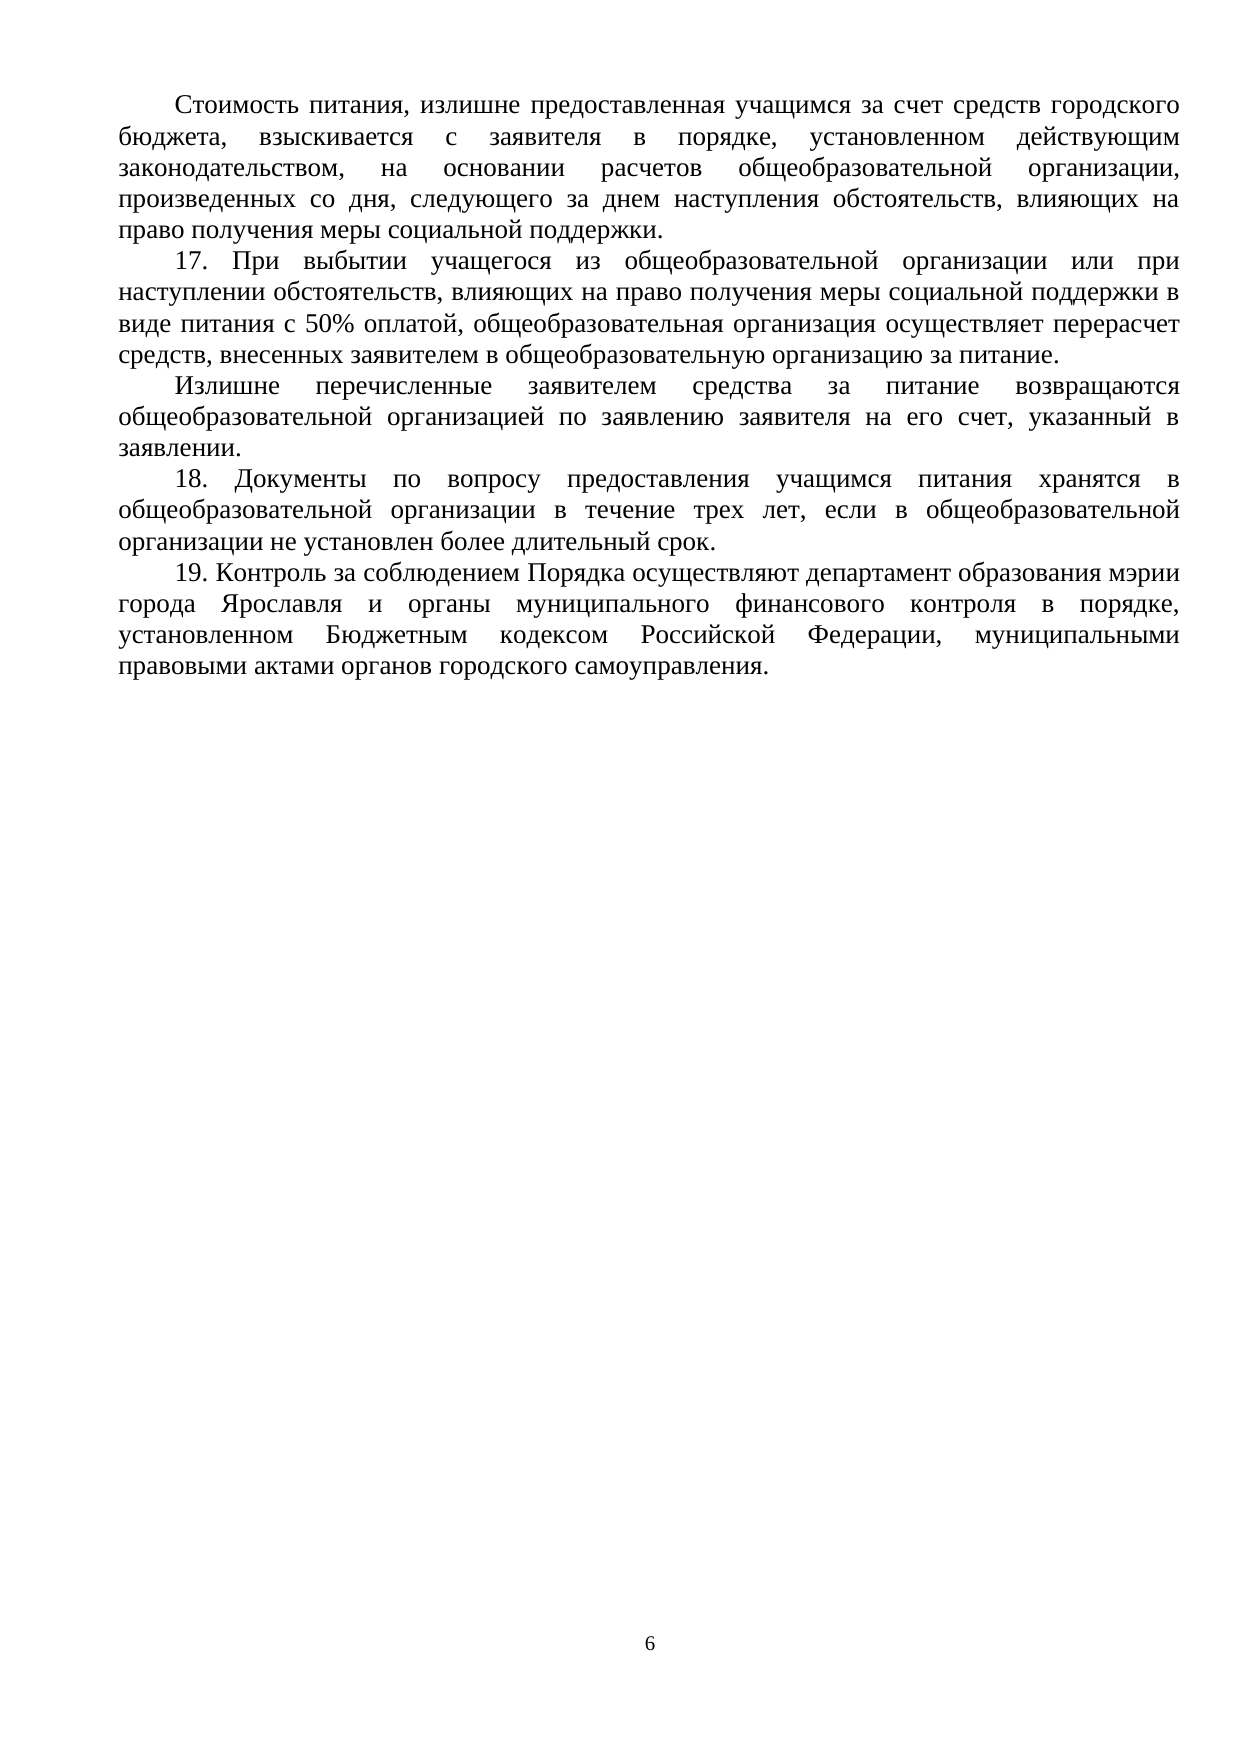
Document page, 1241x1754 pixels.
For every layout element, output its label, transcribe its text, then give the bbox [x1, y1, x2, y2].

text Излишне перечисленные заявителем средства за питание возвращаются общеобразовательной организацией по заявлению заявителя на его счет, указанный в заявлении. [118, 369, 1181, 462]
text Стоимость питания, излишне предоставленная учащимся за счет средств городского бюджета, взыскивается с заявителя в порядке, установленном действующим законодательством, на основании расчетов общеобразовательной организации, произведенных со дня, следующего за днем наступления обстоятельств, влияющих на право получения меры социальной поддержки. [118, 89, 1181, 244]
text 18. Документы по вопросу предоставления учащимся питания хранятся в общеобразовательной организации в течение трех лет, если в общеобразовательной организации не установлен более длительный срок. [118, 462, 1181, 556]
text 19. Контроль за соблюдением Порядка осуществляют департамент образования мэрии города Ярославля и органы муниципального финансового контроля в порядке, установленном Бюджетным кодексом Российской Федерации, муниципальными правовыми актами органов городского самоуправления. [118, 556, 1181, 680]
text 17. При выбытии учащегося из общеобразовательной организации или при наступлении обстоятельств, влияющих на право получения меры социальной поддержки в виде питания с 50% оплатой, общеобразовательная организация осуществляет перерасчет средств, внесенных заявителем в общеобразовательную организацию за питание. [118, 244, 1181, 369]
